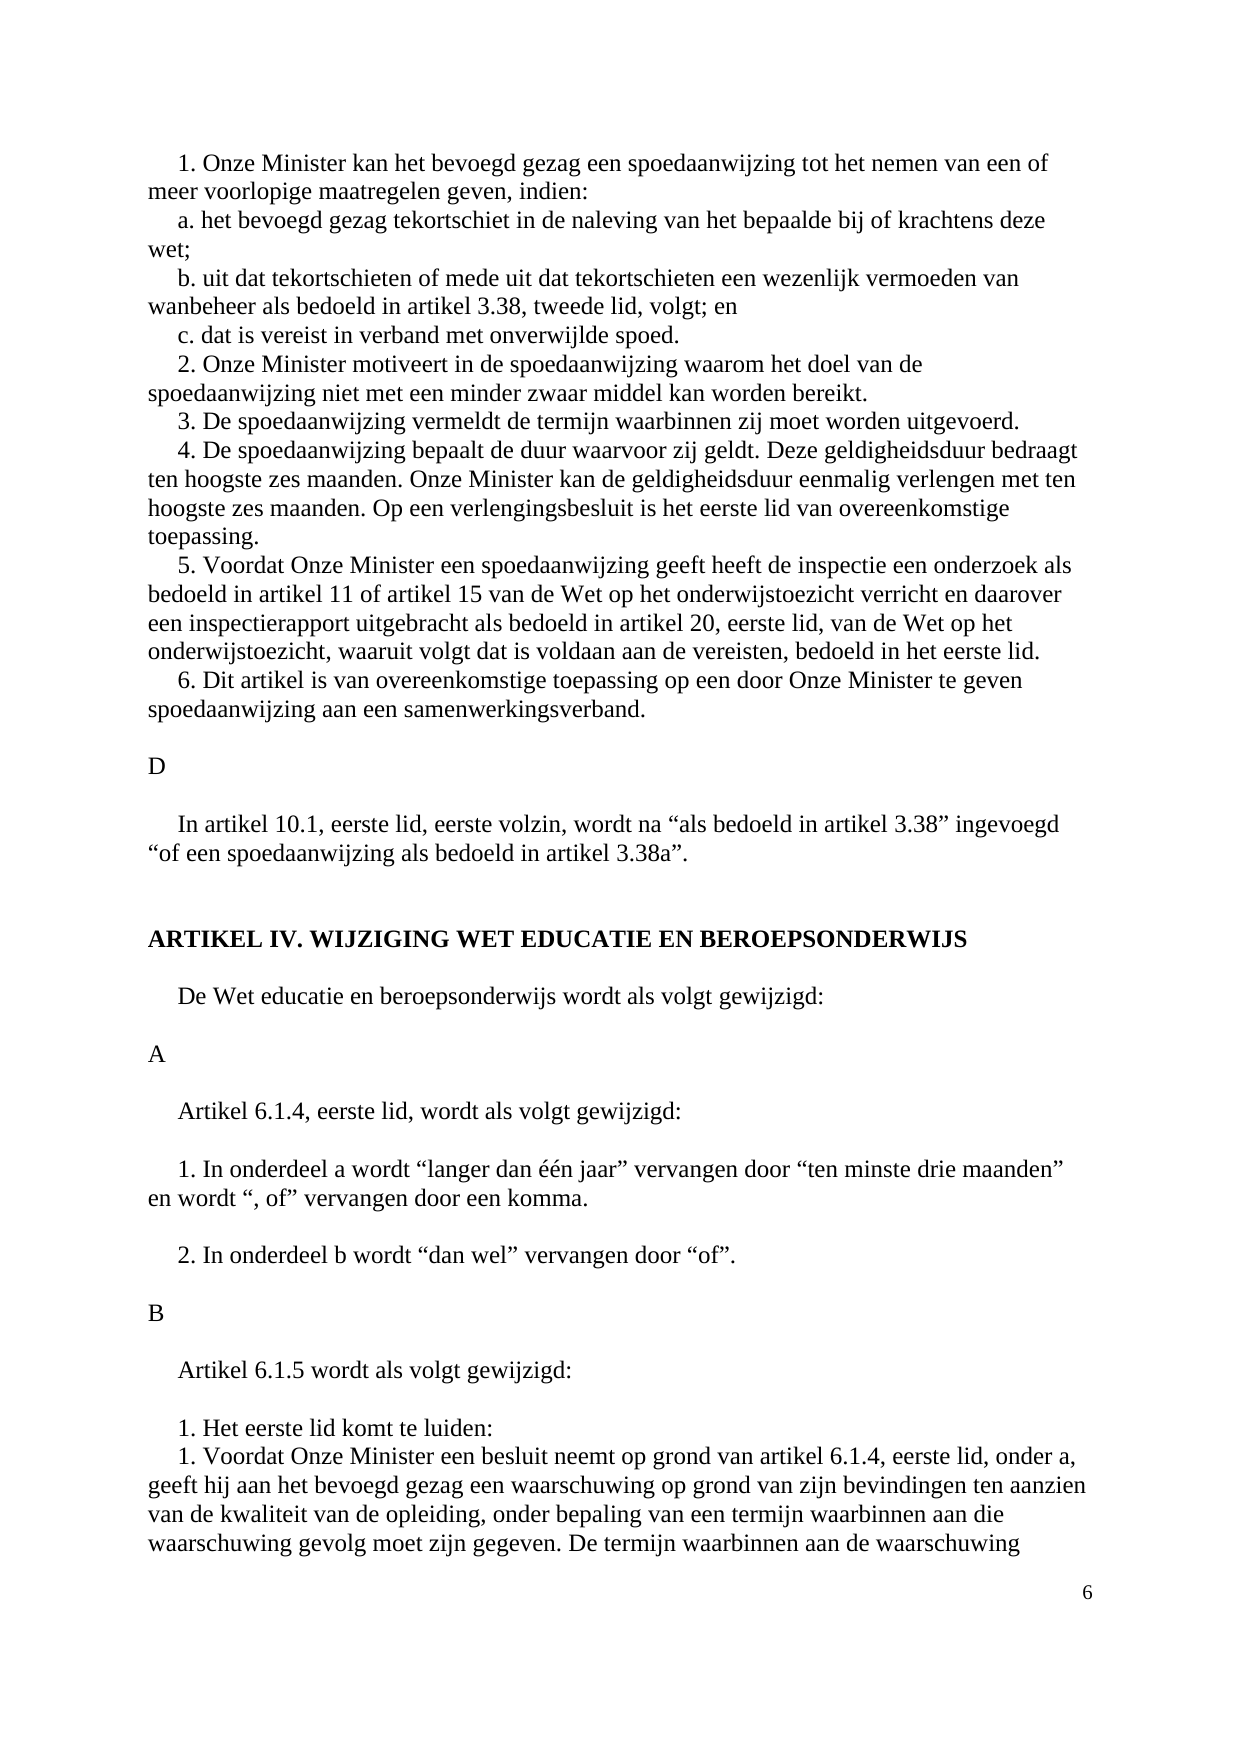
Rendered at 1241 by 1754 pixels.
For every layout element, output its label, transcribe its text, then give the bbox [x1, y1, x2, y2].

text 1. In onderdeel a wordt “langer dan één jaar” vervangen door “ten minste drie maanden” en wordt “, of” vervangen door een komma. [148, 1154, 1092, 1211]
text In artikel 10.1, eerste lid, eerste volzin, wordt na “als bedoeld in artikel 3.38” ingevoegd “of een spoedaanwijzing als bedoeld in artikel 3.38a”. [148, 809, 1092, 866]
text 6. Dit artikel is van overeenkomstige toepassing op een door Onze Minister te geven spoedaanwijzing aan een samenwerkingsverband. [148, 665, 1092, 723]
text ARTIKEL IV. WIJZIGING WET EDUCATIE EN BEROEPSONDERWIJS [148, 924, 1092, 953]
text B [148, 1298, 1092, 1326]
text a. het bevoegd gezag tekortschiet in de naleving van het bepaalde bij of krachtens deze wet; [148, 205, 1092, 263]
text 1. Onze Minister kan het bevoegd gezag een spoedaanwijzing tot het nemen van een of meer voorlopige maatregelen geven, indien: [148, 148, 1092, 205]
text Artikel 6.1.4, eerste lid, wordt als volgt gewijzigd: [148, 1096, 1092, 1125]
text 5. Voordat Onze Minister een spoedaanwijzing geeft heeft de inspectie een onderzoek als bedoeld in artikel 11 of artikel 15 van de Wet op het onderwijstoezicht verricht en daarover een inspectierapport uitgebracht als bedoeld in artikel 20, eerste lid, van de Wet op het onderwijstoezicht, waaruit volgt dat is voldaan aan de vereisten, bedoeld in het eerste lid. [148, 550, 1092, 665]
text D [148, 751, 1092, 780]
text 4. De spoedaanwijzing bepaalt de duur waarvoor zij geldt. Deze geldigheidsduur bedraagt ten hoogste zes maanden. Onze Minister kan de geldigheidsduur eenmalig verlengen met ten hoogste zes maanden. Op een verlengingsbesluit is het eerste lid van overeenkomstige toepassing. [148, 435, 1092, 550]
text 2. Onze Minister motiveert in de spoedaanwijzing waarom het doel van de spoedaanwijzing niet met een minder zwaar middel kan worden bereikt. [148, 349, 1092, 406]
text b. uit dat tekortschieten of mede uit dat tekortschieten een wezenlijk vermoeden van wanbeheer als bedoeld in artikel 3.38, tweede lid, volgt; en [148, 263, 1092, 320]
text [148, 1441, 1092, 1556]
text 1. Het eerste lid komt te luiden: [148, 1413, 1092, 1441]
text c. dat is vereist in verband met onverwijlde spoed. [148, 320, 1092, 349]
text Artikel 6.1.5 wordt als volgt gewijzigd: [148, 1355, 1092, 1384]
text 2. In onderdeel b wordt “dan wel” vervangen door “of”. [148, 1240, 1092, 1269]
text 3. De spoedaanwijzing vermeldt de termijn waarbinnen zij moet worden uitgevoerd. [148, 406, 1092, 435]
text A [148, 1039, 1092, 1068]
text De Wet educatie en beroepsonderwijs wordt als volgt gewijzigd: [148, 981, 1092, 1010]
